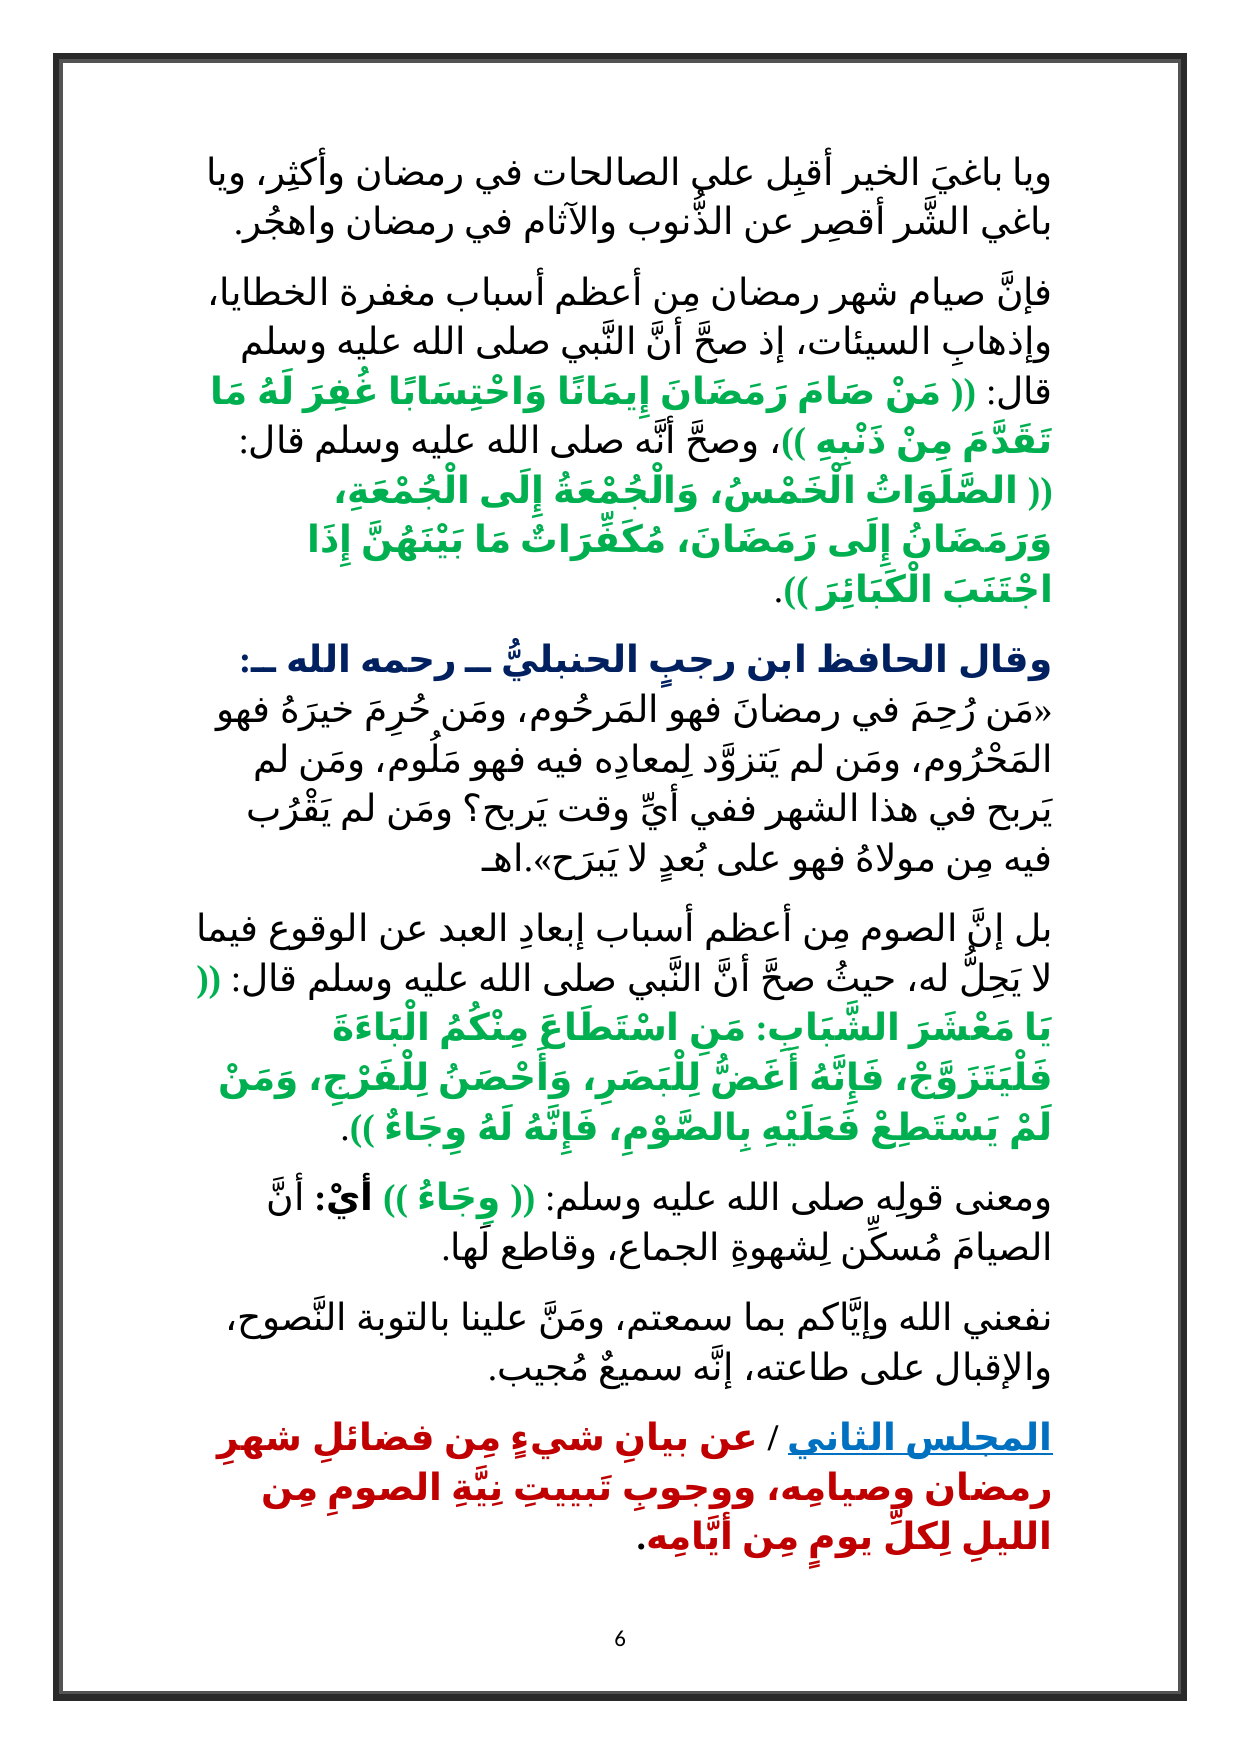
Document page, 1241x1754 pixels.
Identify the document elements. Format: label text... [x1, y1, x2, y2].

text بل إنَّ الصوم مِن أعظم أسباب إبعادِ العبد عن الوقوع فيما لا يَحِلُّ له، حيثُ صحَّ أنَّ النَّبي صلى الله عليه وسلم قال: (( يَا مَعْشَرَ الشَّبَابِ: مَنِ اسْتَطَاعَ مِنْكُمُ الْبَاءَةَ فَلْيَتَزَوَّجْ، فَإِنَّهُ أَغَضُّ لِلْبَصَرِ، وَأَحْصَنُ لِلْفَرْجِ، وَمَنْ لَمْ يَسْتَطِعْ فَعَلَيْهِ بِالصَّوْمِ، فَإِنَّهُ لَهُ وِجَاءٌ )). [187, 907, 1053, 1148]
text فإنَّ صيام شهر رمضان مِن أعظم أسباب مغفرة الخطايا، وإذهابِ السيئات، إذ صحَّ أنَّ النَّبي صلى الله عليه وسلم قال: (( مَنْ صَامَ رَمَضَانَ إِيمَانًا وَاحْتِسَابًا غُفِرَ لَهُ مَا تَقَدَّمَ مِنْ ذَنْبِهِ ))، وصحَّ أنَّه صلى الله عليه وسلم قال: (( الصَّلَوَاتُ الْخَمْسُ، وَالْجُمْعَةُ إِلَى الْجُمْعَةِ، وَرَمَضَانُ إِلَى رَمَضَانَ، مُكَفِّرَاتٌ مَا بَيْنَهُنَّ إِذَا اجْتَنَبَ الْكَبَائِرَ )). [187, 270, 1053, 611]
text ومعنى قولِه صلى الله عليه وسلم: (( وِجَاءُ )) أيْ: أنَّ الصيامَ مُسكِّن لِشهوةِ الجماع، وقاطع لَها. [187, 1175, 1053, 1268]
text نفعني الله وإيَّاكم بما سمعتم، ومَنَّ علينا بالتوبة النَّصوح، والإقبال على طاعته، إنَّه سميعٌ مُجيب. [187, 1295, 1053, 1388]
text المجلس الثاني / عن بيانِ شيءٍ مِن فضائلِ شهرِ رمضان وصيامِه، ووجوبِ تَبييتِ نِيَّةِ الصومِ مِن الليلِ لِكلِّ يومٍ مِن أيَّامِه. [187, 1415, 1053, 1558]
text ويا باغيَ الخير أقبِل على الصالحات في رمضان وأكثِر، ويا باغي الشَّر أقصِر عن الذُّنوب والآثام في رمضان واهجُر. [187, 150, 1053, 243]
text وقال الحافظ ابن رجبٍ الحنبليُّ ــ رحمه الله ــ: «مَن رُحِمَ في رمضانَ فهو المَرحُوم، ومَن حُرِمَ خيرَهُ فهو المَحْرُوم، ومَن لم يَتزوَّد لِمعادِه فيه فهو مَلُوم، ومَن لم يَربح في هذا الشهر ففي أيِّ وقت يَربح؟ ومَن لم يَقْرُب فيه مِن مولاهُ فهو على بُعدٍ لا يَبرَح».اهـ [187, 638, 1053, 879]
